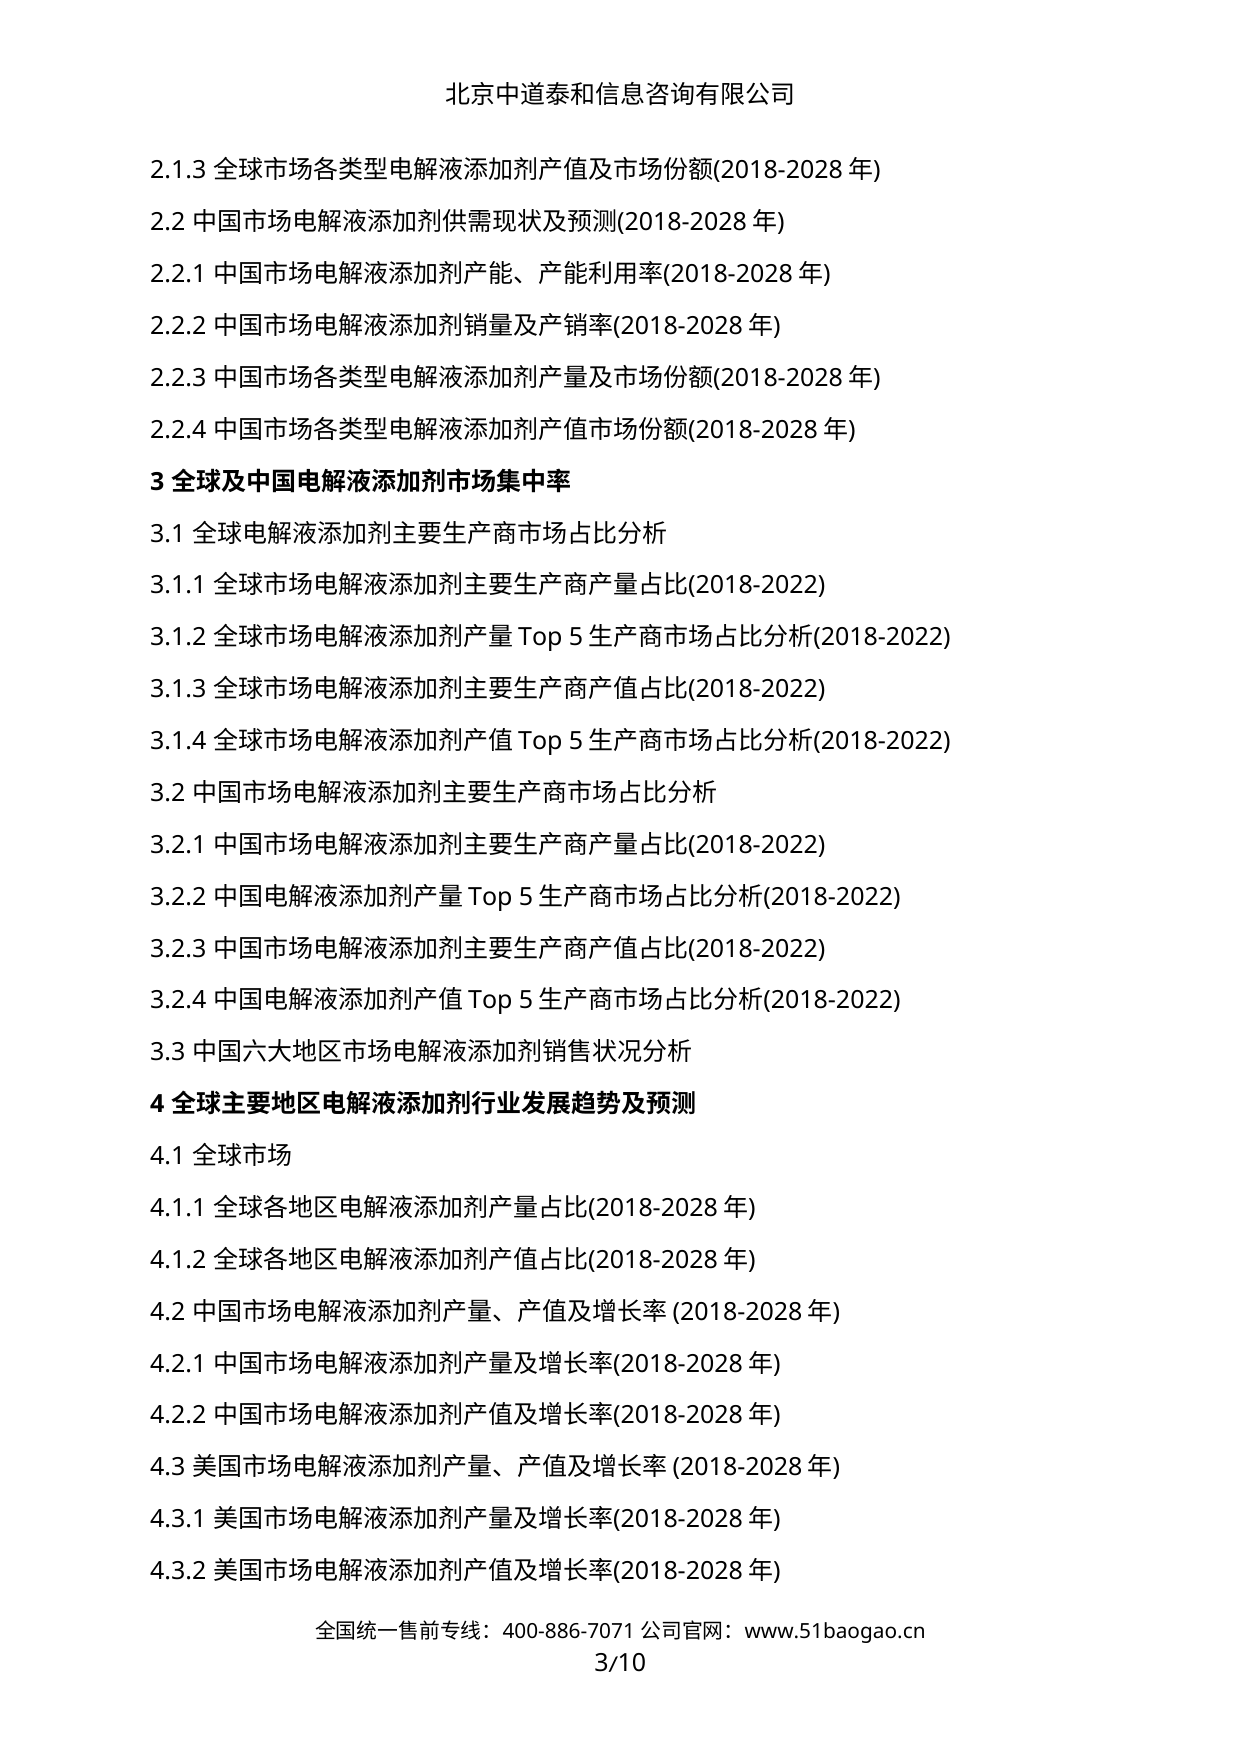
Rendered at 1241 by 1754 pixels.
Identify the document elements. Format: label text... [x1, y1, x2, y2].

text 3.2.4 中国电解液添加剂产值Top 5生产商市场占比分析(2018-2022) [150, 980, 1090, 1016]
text 3.2.1 中国市场电解液添加剂主要生产商产量占比(2018-2022) [150, 824, 1090, 861]
text 4.2.2 中国市场电解液添加剂产值及增长率(2018-2028年) [150, 1395, 1090, 1431]
text 2.2.4 中国市场各类型电解液添加剂产值市场份额(2018-2028年) [150, 409, 1090, 446]
text 2.1.3 全球市场各类型电解液添加剂产值及市场份额(2018-2028年) [150, 150, 1090, 186]
text 4.3.2 美国市场电解液添加剂产值及增长率(2018-2028年) [150, 1551, 1090, 1587]
text 3.1.3 全球市场电解液添加剂主要生产商产值占比(2018-2022) [150, 669, 1090, 705]
text 3.2.2 中国电解液添加剂产量Top 5生产商市场占比分析(2018-2022) [150, 876, 1090, 912]
text 4.3 美国市场电解液添加剂产量、产值及增长率 (2018-2028年) [150, 1447, 1090, 1483]
text 3.2.3 中国市场电解液添加剂主要生产商产值占比(2018-2022) [150, 928, 1090, 964]
text 2.2.1 中国市场电解液添加剂产能、产能利用率(2018-2028年) [150, 254, 1090, 290]
text 4 全球主要地区电解液添加剂行业发展趋势及预测 [150, 1084, 1090, 1120]
text 3 全球及中国电解液添加剂市场集中率 [150, 461, 1090, 497]
text 3.3 中国六大地区市场电解液添加剂销售状况分析 [150, 1032, 1090, 1068]
text 3.1 全球电解液添加剂主要生产商市场占比分析 [150, 513, 1090, 549]
text 2.2.3 中国市场各类型电解液添加剂产量及市场份额(2018-2028年) [150, 357, 1090, 394]
text 2.2 中国市场电解液添加剂供需现状及预测(2018-2028年) [150, 202, 1090, 238]
text 4.1 全球市场 [150, 1136, 1090, 1172]
text 2.2.2 中国市场电解液添加剂销量及产销率(2018-2028年) [150, 306, 1090, 342]
text 4.3.1 美国市场电解液添加剂产量及增长率(2018-2028年) [150, 1499, 1090, 1535]
text 4.2 中国市场电解液添加剂产量、产值及增长率 (2018-2028年) [150, 1291, 1090, 1327]
text 4.1.2 全球各地区电解液添加剂产值占比(2018-2028年) [150, 1239, 1090, 1276]
text 3.1.2 全球市场电解液添加剂产量Top 5生产商市场占比分析(2018-2022) [150, 617, 1090, 653]
text 3.2 中国市场电解液添加剂主要生产商市场占比分析 [150, 772, 1090, 809]
text 4.2.1 中国市场电解液添加剂产量及增长率(2018-2028年) [150, 1343, 1090, 1379]
text 4.1.1 全球各地区电解液添加剂产量占比(2018-2028年) [150, 1187, 1090, 1224]
text 3.1.4 全球市场电解液添加剂产值Top 5生产商市场占比分析(2018-2022) [150, 721, 1090, 757]
text 3.1.1 全球市场电解液添加剂主要生产商产量占比(2018-2022) [150, 565, 1090, 601]
